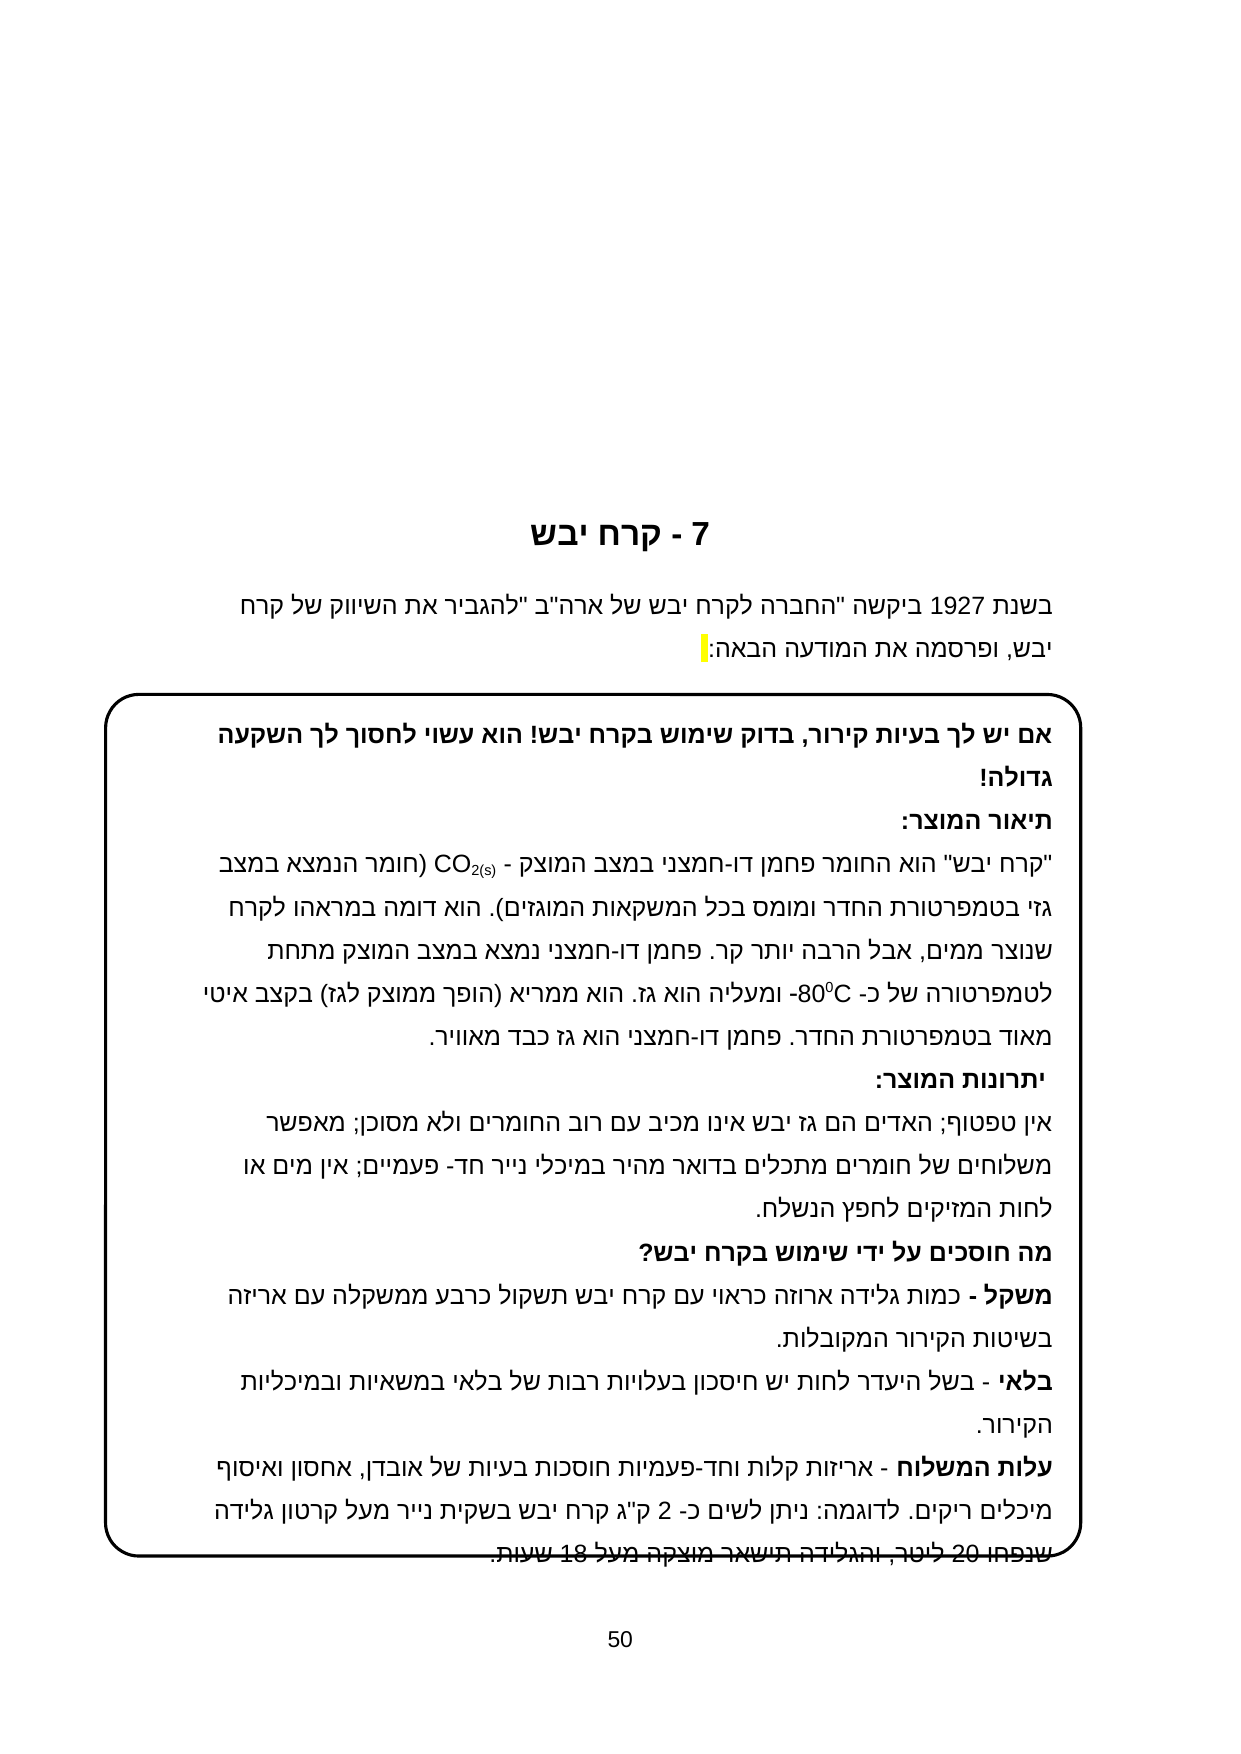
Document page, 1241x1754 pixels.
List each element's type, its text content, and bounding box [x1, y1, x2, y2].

text "קרח יבש" הוא החומר פחמן דו-חמצני במצב המוצק - CO2(s) (חומר הנמצא במצב גזי בטמפרטורת החדר ומומס בכל המשקאות המוגזים). הוא דומה במראהו לקרח שנוצר ממים, אבל הרבה יותר קר. פחמן דו-חמצני נמצא במצב המוצק מתחת לטמפרטורה של כ- 800C ומעליה הוא גז. הוא ממריא (הופך ממוצק לגז) בקצב איטי מאוד בטמפרטורת החדר. פחמן דו-חמצני הוא גז כבד מאוויר. [187, 849, 1053, 1051]
text בשנת 1927 ביקשה "החברה לקרח יבש של ארה"ב "להגביר את השיווק של קרח יבש, ופרסמה את המודעה הבאה: [187, 591, 1053, 662]
text יתרונות המוצר: [187, 1065, 1053, 1094]
text משקל - כמות גלידה ארוזה כראוי עם קרח יבש תשקול כרבע ממשקלה עם אריזה בשיטות הקירור המקובלות. [187, 1281, 1053, 1353]
text 7 - קרח יבש [187, 514, 1053, 552]
text אם יש לך בעיות קירור, בדוק שימוש בקרח יבש! הוא עשוי לחסוך לך השקעה גדולה! [187, 720, 1053, 792]
text תיאור המוצר: [187, 806, 1053, 835]
text מה חוסכים על ידי שימוש בקרח יבש? [187, 1238, 1053, 1266]
text אין טפטוף; האדים הם גז יבש אינו מכיב עם רוב החומרים ולא מסוכן; מאפשר משלוחים של חומרים מתכלים בדואר מהיר במיכלי נייר חד- פעמיים; אין מים או לחות המזיקים לחפץ הנשלח. [187, 1108, 1053, 1223]
text עלות המשלוח - אריזות קלות וחד-פעמיות חוסכות בעיות של אובדן, אחסון ואיסוף מיכלים ריקים. לדוגמה: ניתן לשים כ- 2 ק"ג קרח יבש בשקית נייר מעל קרטון גלידה שנפחו 20 ליטר, והגלידה תישאר מוצקה מעל 18 שעות. [187, 1453, 1053, 1568]
text בלאי - בשל היעדר לחות יש חיסכון בעלויות רבות של בלאי במשאיות ובמיכליות הקירור. [187, 1367, 1053, 1439]
